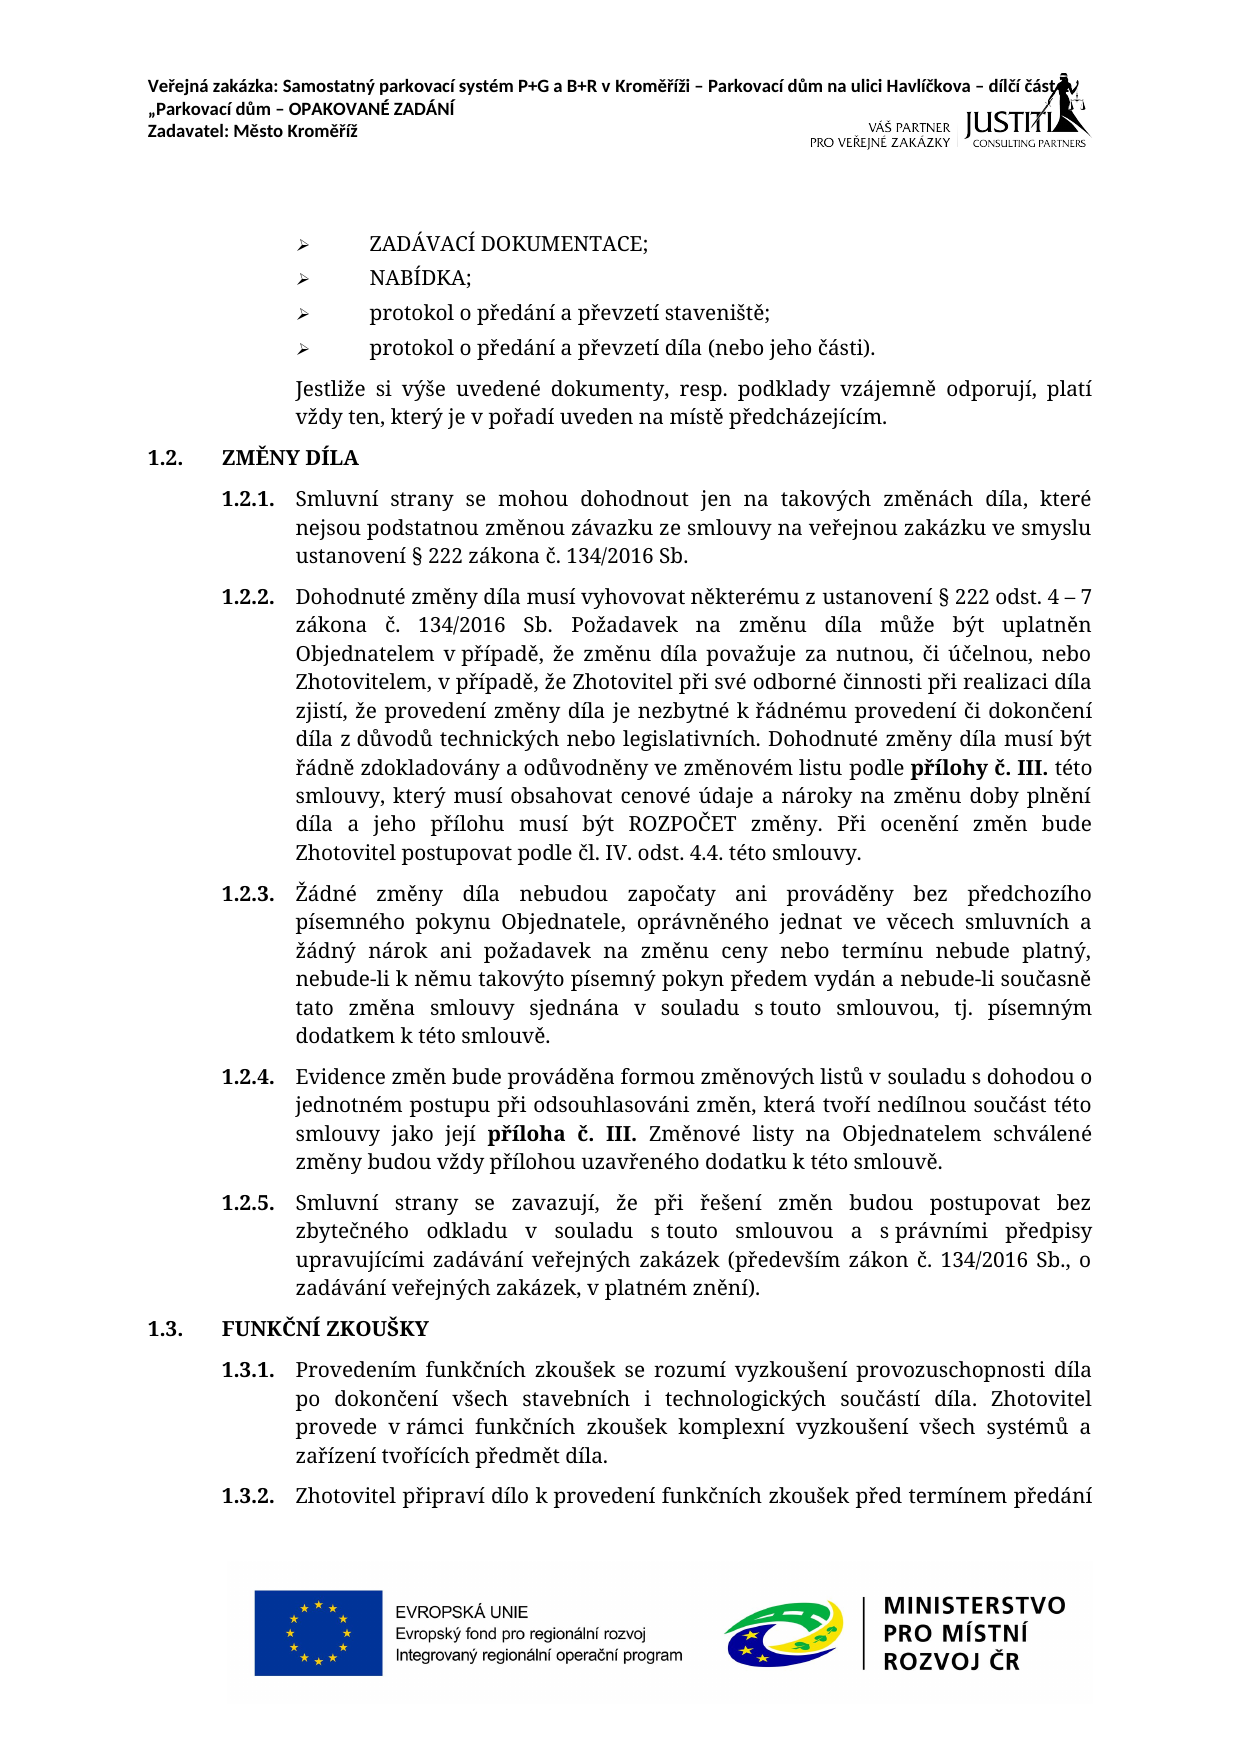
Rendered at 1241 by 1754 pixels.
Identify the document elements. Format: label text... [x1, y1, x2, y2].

text 1.2.5. Smluvní strany se zavazují, že při řešení změn budou postupovat bez zbytečného odkladu v souladu s touto smlouvou a s právními předpisy upravujícími zadávání veřejných zakázek (především zákon č. 134/2016 Sb., o zadávání veřejných zakázek, v platném znění). [222, 1188, 1092, 1302]
list protokol o předání a převzetí díla (nebo jeho části). [295, 333, 1092, 361]
list NABÍDKA; [295, 263, 1092, 292]
list zadávací dokumentace; [295, 229, 1092, 257]
text Jestliže si výše uvedené dokumenty, resp. podklady vzájemně odporují, platí vždy ten, který je v pořadí uveden na místě předcházejícím. [295, 374, 1092, 431]
text 1.3.1. Provedením funkčních zkoušek se rozumí vyzkoušení provozuschopnosti díla po dokončení všech stavebních i technologických součástí díla. Zhotovitel provede v rámci funkčních zkoušek komplexní vyzkoušení všech systémů a zařízení tvořících předmět díla. [222, 1355, 1092, 1469]
text 1.2.4. Evidence změn bude prováděna formou změnových listů v souladu s dohodou o jednotném postupu při odsouhlasováni změn, která tvoří nedílnou součást této smlouvy jako její příloha č. III. Změnové listy na Objednatelem schválené změny budou vždy přílohou uzavřeného dodatku k této smlouvě. [222, 1062, 1092, 1176]
text 1.2.1. Smluvní strany se mohou dohodnout jen na takových změnách díla, které nejsou podstatnou změnou závazku ze smlouvy na veřejnou zakázku ve smyslu ustanovení § 222 zákona č. 134/2016 Sb. [222, 484, 1092, 569]
subtitle 1.2. ZMĚNY DÍLA [148, 443, 1092, 472]
subtitle 1.3. funkční zkoušky [148, 1314, 1092, 1343]
text 1.2.3. Žádné změny díla nebudou započaty ani prováděny bez předchozího písemného pokynu Objednatele, oprávněného jednat ve věcech smluvních a žádný nárok ani požadavek na změnu ceny nebo termínu nebude platný, nebude-li k němu takovýto písemný pokyn předem vydán a nebude-li současně tato změna smlouvy sjednána v souladu s touto smlouvou, tj. písemným dodatkem k této smlouvě. [222, 879, 1092, 1049]
picture [811, 73, 1093, 150]
text 1.2.2. Dohodnuté změny díla musí vyhovovat některému z ustanovení § 222 odst. 4 – 7 zákona č. 134/2016 Sb. Požadavek na změnu díla může být uplatněn Objednatelem v případě, že změnu díla považuje za nutnou, či účelnou, nebo Zhotovitelem, v případě, že Zhotovitel při své odborné činnosti při realizaci díla zjistí, že provedení změny díla je nezbytné k řádnému provedení či dokončení díla z důvodů technických nebo legislativních. Dohodnuté změny díla musí být řádně zdokladovány a odůvodněny ve změnovém listu podle přílohy č. III. této smlouvy, který musí obsahovat cenové údaje a nároky na změnu doby plnění díla a jeho přílohu musí být ROZPOČET změny. Při ocenění změn bude Zhotovitel postupovat podle čl. IV. odst. 4.4. této smlouvy. [222, 582, 1092, 866]
picture [226, 1561, 1093, 1704]
list protokol o předání a převzetí staveniště; [295, 298, 1092, 327]
